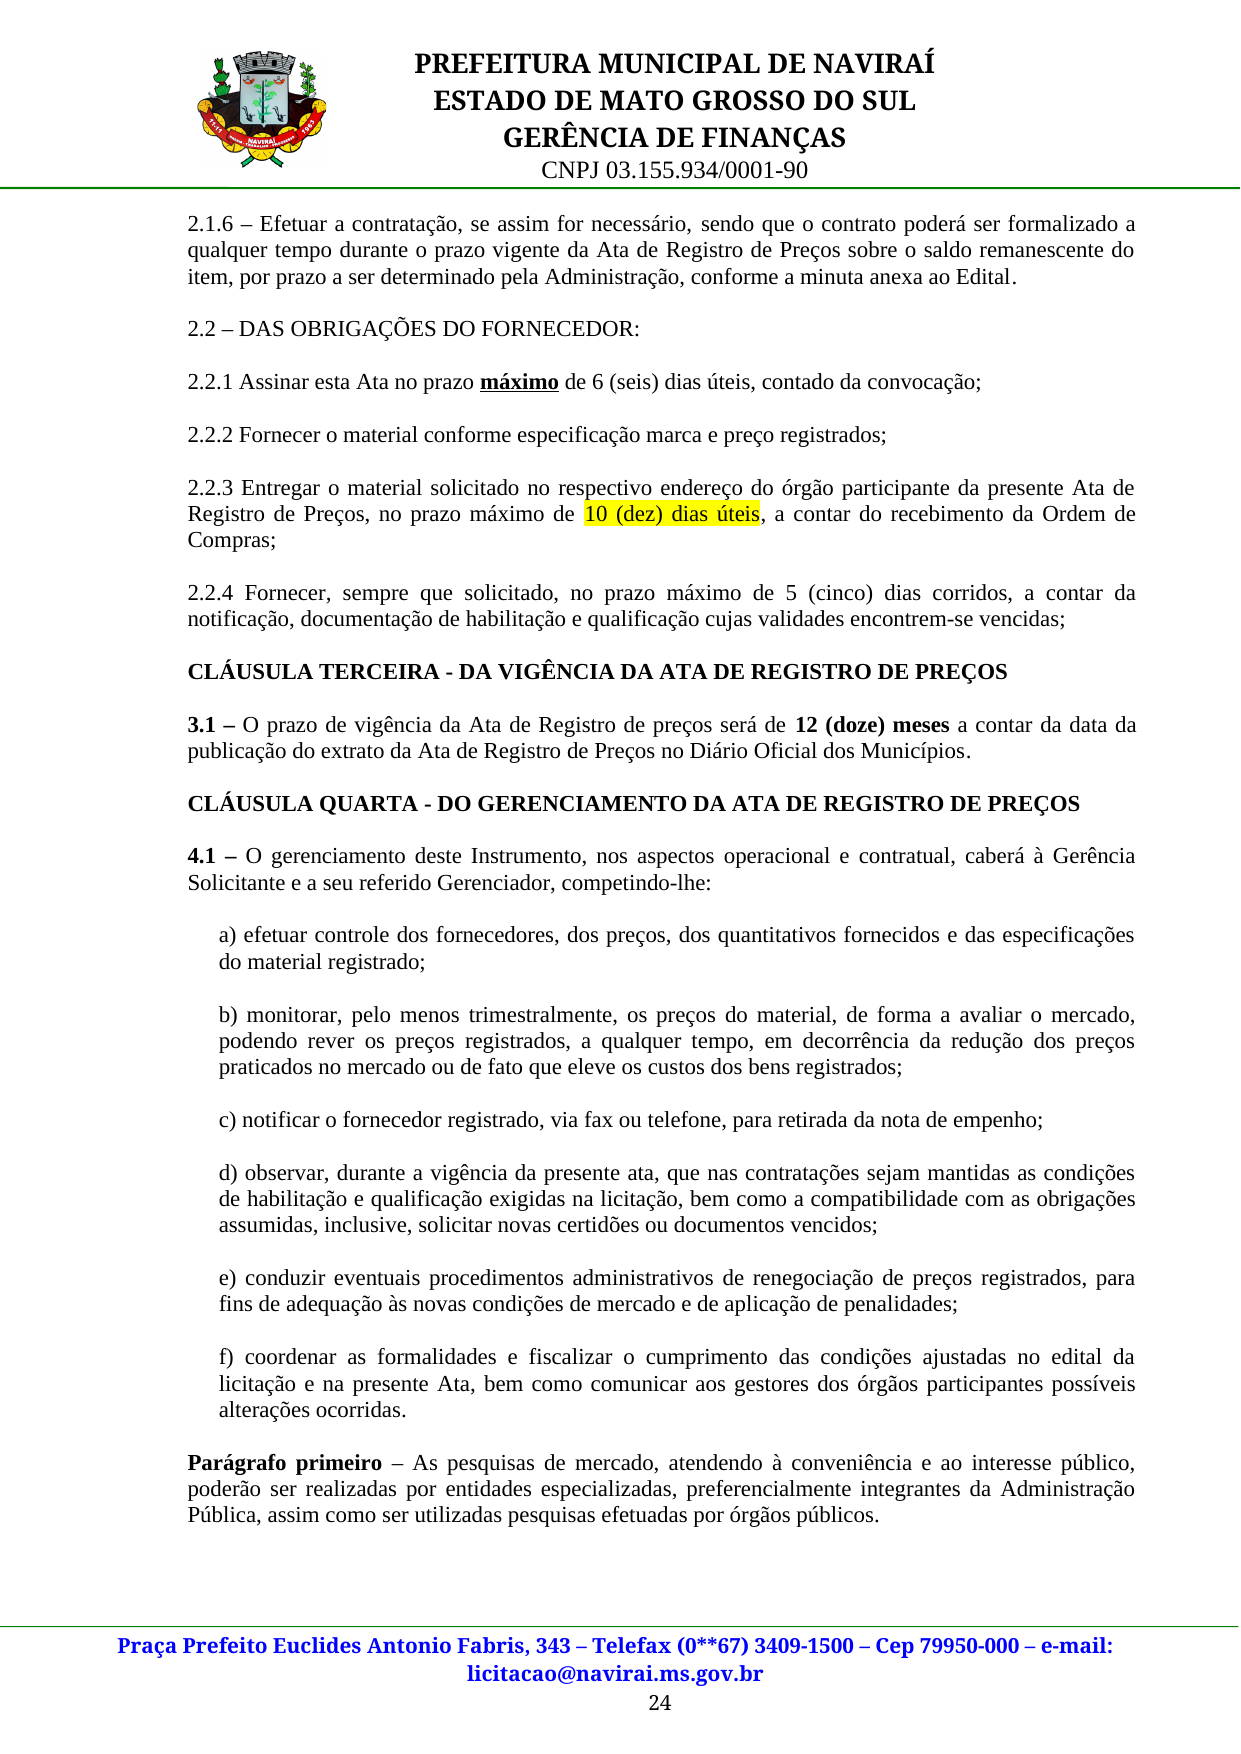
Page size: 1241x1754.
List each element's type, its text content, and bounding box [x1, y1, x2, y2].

text 4.1 – O gerenciamento deste Instrumento, nos aspectos operacional e contratual, caberá à Gerência Solicitante e a seu referido Gerenciador, competindo-lhe: [187, 842, 1137, 895]
text 2.2.3 Entregar o material solicitado no respectivo endereço do órgão participante da presente Ata de Registro de Preços, no prazo máximo de 10 (dez) dias úteis, a contar do recebimento da Ordem de Compras; [187, 473, 1137, 553]
text 2.2.2 Fornecer o material conforme especificação marca e preço registrados; [187, 421, 1137, 447]
text a) efetuar controle dos fornecedores, dos preços, dos quantitativos fornecidos e das especificações do material registrado; [218, 922, 1137, 974]
text 2.1.6 – Efetuar a contratação, se assim for necessário, sendo que o contrato poderá ser formalizado a qualquer tempo durante o prazo vigente da Ata de Registro de Preços sobre o saldo remanescente do item, por prazo a ser determinado pela Administração, conforme a minuta anexa ao Edital. [187, 210, 1137, 289]
text f) coordenar as formalidades e fiscalizar o cumprimento das condições ajustadas no edital da licitação e na presente Ata, bem como comunicar aos gestores dos órgãos participantes possíveis alterações ocorridas. [218, 1343, 1137, 1422]
text Parágrafo primeiro – As pesquisas de mercado, atendendo à conveniência e ao interesse público, poderão ser realizadas por entidades especializadas, preferencialmente integrantes da Administração Pública, assim como ser utilizadas pesquisas efetuadas por órgãos públicos. [187, 1449, 1137, 1528]
text 2.2 – DAS OBRIGAÇÕES DO FORNECEDOR: [187, 315, 1137, 342]
picture [197, 51, 327, 168]
text 2.2.4 Fornecer, sempre que solicitado, no prazo máximo de 5 (cinco) dias corridos, a contar da notificação, documentação de habilitação e qualificação cujas validades encontrem-se vencidas; [187, 579, 1137, 632]
text d) observar, durante a vigência da presente ata, que nas contratações sejam mantidas as condições de habilitação e qualificação exigidas na licitação, bem como a compatibilidade com as obrigações assumidas, inclusive, solicitar novas certidões ou documentos vencidos; [218, 1159, 1137, 1238]
text e) conduzir eventuais procedimentos administrativos de renegociação de preços registrados, para fins de adequação às novas condições de mercado e de aplicação de penalidades; [218, 1264, 1137, 1317]
text b) monitorar, pelo menos trimestralmente, os preços do material, de forma a avaliar o mercado, podendo rever os preços registrados, a qualquer tempo, em decorrência da redução dos preços praticados no mercado ou de fato que eleve os custos dos bens registrados; [218, 1001, 1137, 1080]
text c) notificar o fornecedor registrado, via fax ou telefone, para retirada da nota de empenho; [218, 1106, 1137, 1132]
text CLÁUSULA TERCEIRA - DA VIGÊNCIA DA ATA DE REGISTRO DE PREÇOS [187, 658, 1137, 684]
text 2.2.1 Assinar esta Ata no prazo máximo de 6 (seis) dias úteis, contado da convocação; [187, 368, 1137, 394]
text CLÁUSULA QUARTA - DO GERENCIAMENTO DA ATA DE REGISTRO DE PREÇOS [187, 790, 1137, 816]
text 3.1 – O prazo de vigência da Ata de Registro de preços será de 12 (doze) meses a contar da data da publicação do extrato da Ata de Registro de Preços no Diário Oficial dos Municípios. [187, 711, 1137, 763]
